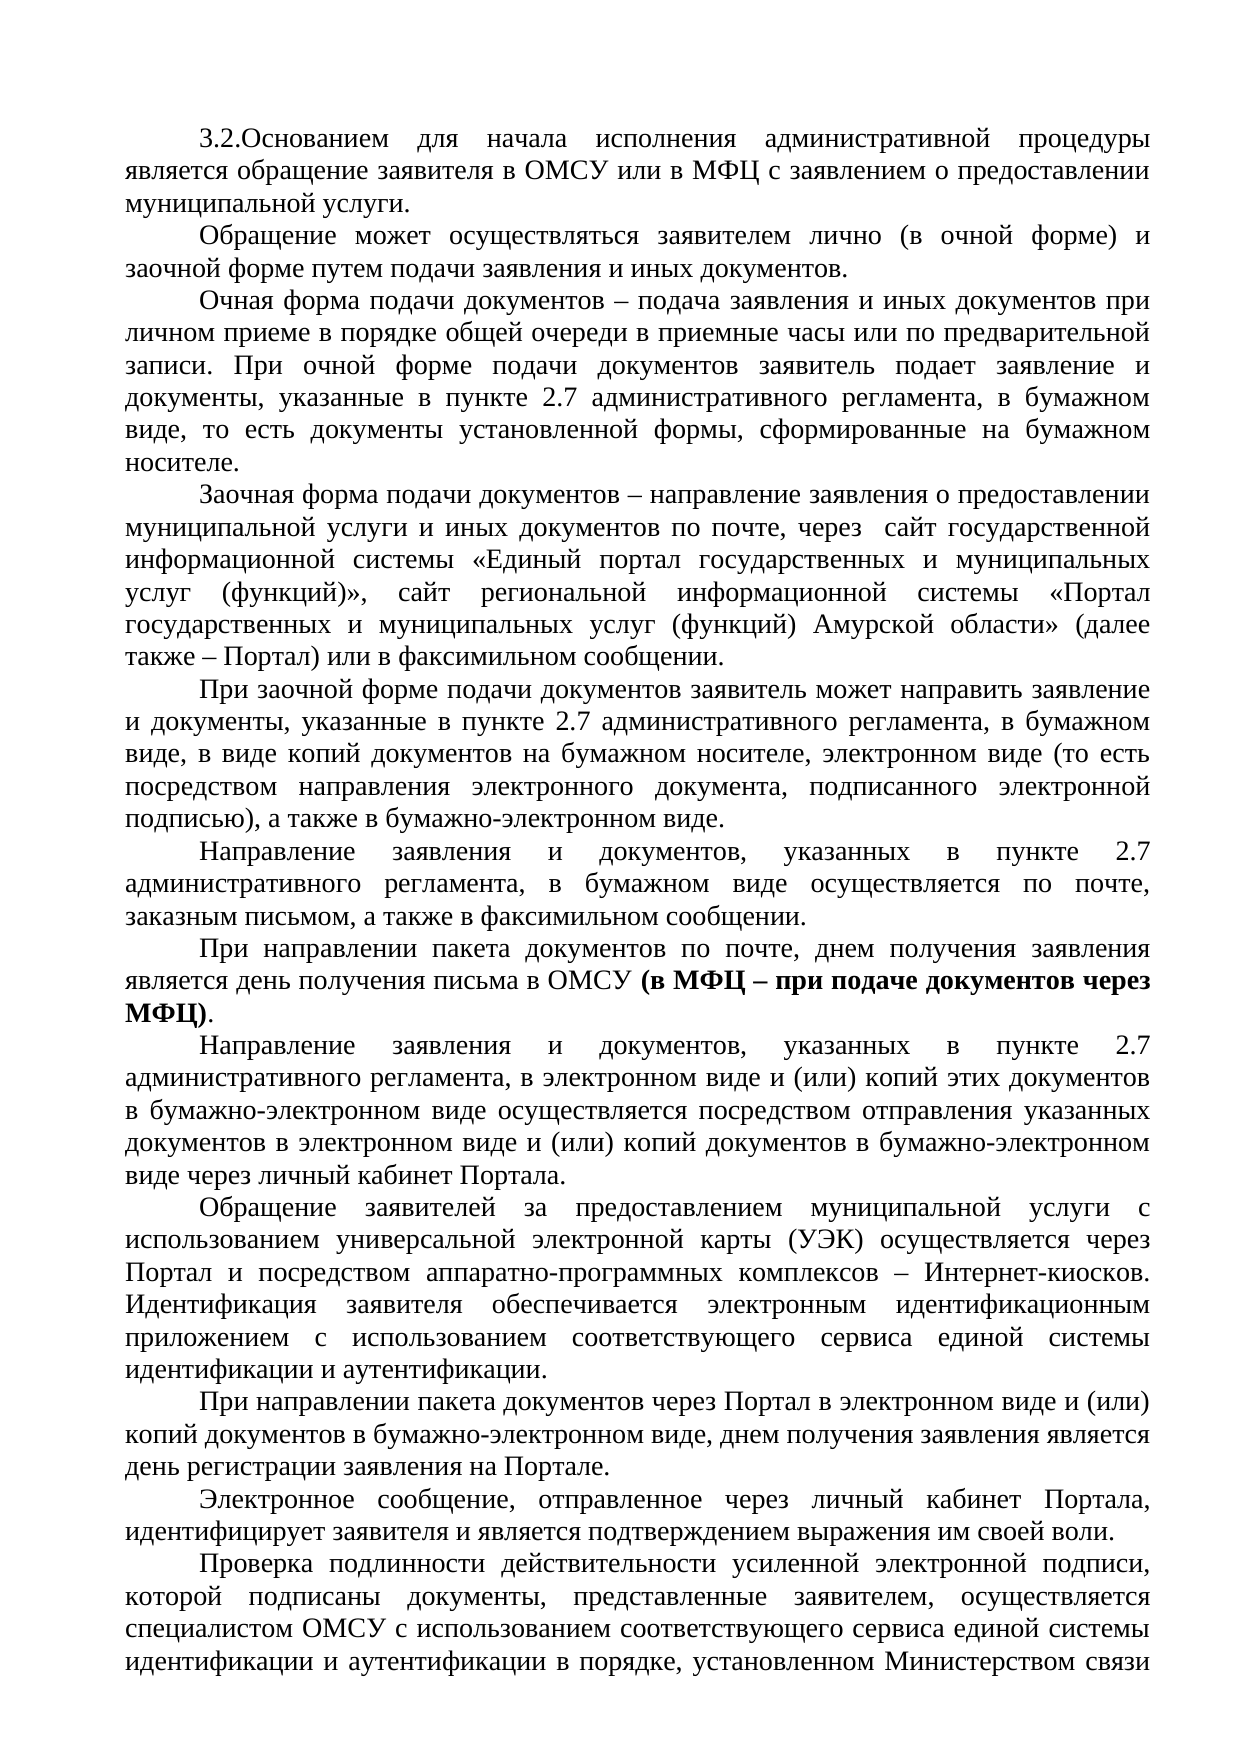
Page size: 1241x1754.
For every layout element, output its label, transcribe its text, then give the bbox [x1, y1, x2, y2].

text Обращение заявителей за предоставлением муниципальной услуги с использованием универсальной электронной карты (УЭК) осуществляется через Портал и посредством аппаратно-программных комплексов – Интернет-киосков. Идентификация заявителя обеспечивается электронным идентификационным приложением с использованием соответствующего сервиса единой системы идентификации и аутентификации. [125, 1190, 1152, 1384]
text Очная форма подачи документов – подача заявления и иных документов при личном приеме в порядке общей очереди в приемные часы или по предварительной записи. При очной форме подачи документов заявитель подает заявление и документы, указанные в пункте 2.7 административного регламента, в бумажном виде, то есть документы установленной формы, сформированные на бумажном носителе. [125, 283, 1152, 477]
text При направлении пакета документов по почте, днем получения заявления является день получения письма в ОМСУ (в МФЦ – при подаче документов через МФЦ). [125, 931, 1152, 1028]
text Обращение может осуществляться заявителем лично (в очной форме) и заочной форме путем подачи заявления и иных документов. [125, 218, 1152, 283]
text При заочной форме подачи документов заявитель может направить заявление и документы, указанные в пункте 2.7 административного регламента, в бумажном виде, в виде копий документов на бумажном носителе, электронном виде (то есть посредством направления электронного документа, подписанного электронной подписью), а также в бумажно-электронном виде. [125, 672, 1152, 834]
text Направление заявления и документов, указанных в пункте 2.7 административного регламента, в бумажном виде осуществляется по почте, заказным письмом, а также в факсимильном сообщении. [125, 834, 1152, 931]
text Электронное сообщение, отправленное через личный кабинет Портала, идентифицирует заявителя и является подтверждением выражения им своей воли. [125, 1482, 1152, 1546]
text Заочная форма подачи документов – направление заявления о предоставлении муниципальной услуги и иных документов по почте, через сайт государственной информационной системы «Единый портал государственных и муниципальных услуг (функций)», сайт региональной информационной системы «Портал государственных и муниципальных услуг (функций) Амурской области» (далее также – Портал) или в факсимильном сообщении. [125, 477, 1152, 672]
text Направление заявления и документов, указанных в пункте 2.7 административного регламента, в электронном виде и (или) копий этих документов в бумажно-электронном виде осуществляется посредством отправления указанных документов в электронном виде и (или) копий документов в бумажно-электронном виде через личный кабинет Портала. [125, 1028, 1152, 1190]
text При направлении пакета документов через Портал в электронном виде и (или) копий документов в бумажно-электронном виде, днем получения заявления является день регистрации заявления на Портале. [125, 1384, 1152, 1482]
text 3.2.Основанием для начала исполнения административной процедуры является обращение заявителя в ОМСУ или в МФЦ с заявлением о предоставлении муниципальной услуги. [125, 121, 1152, 218]
